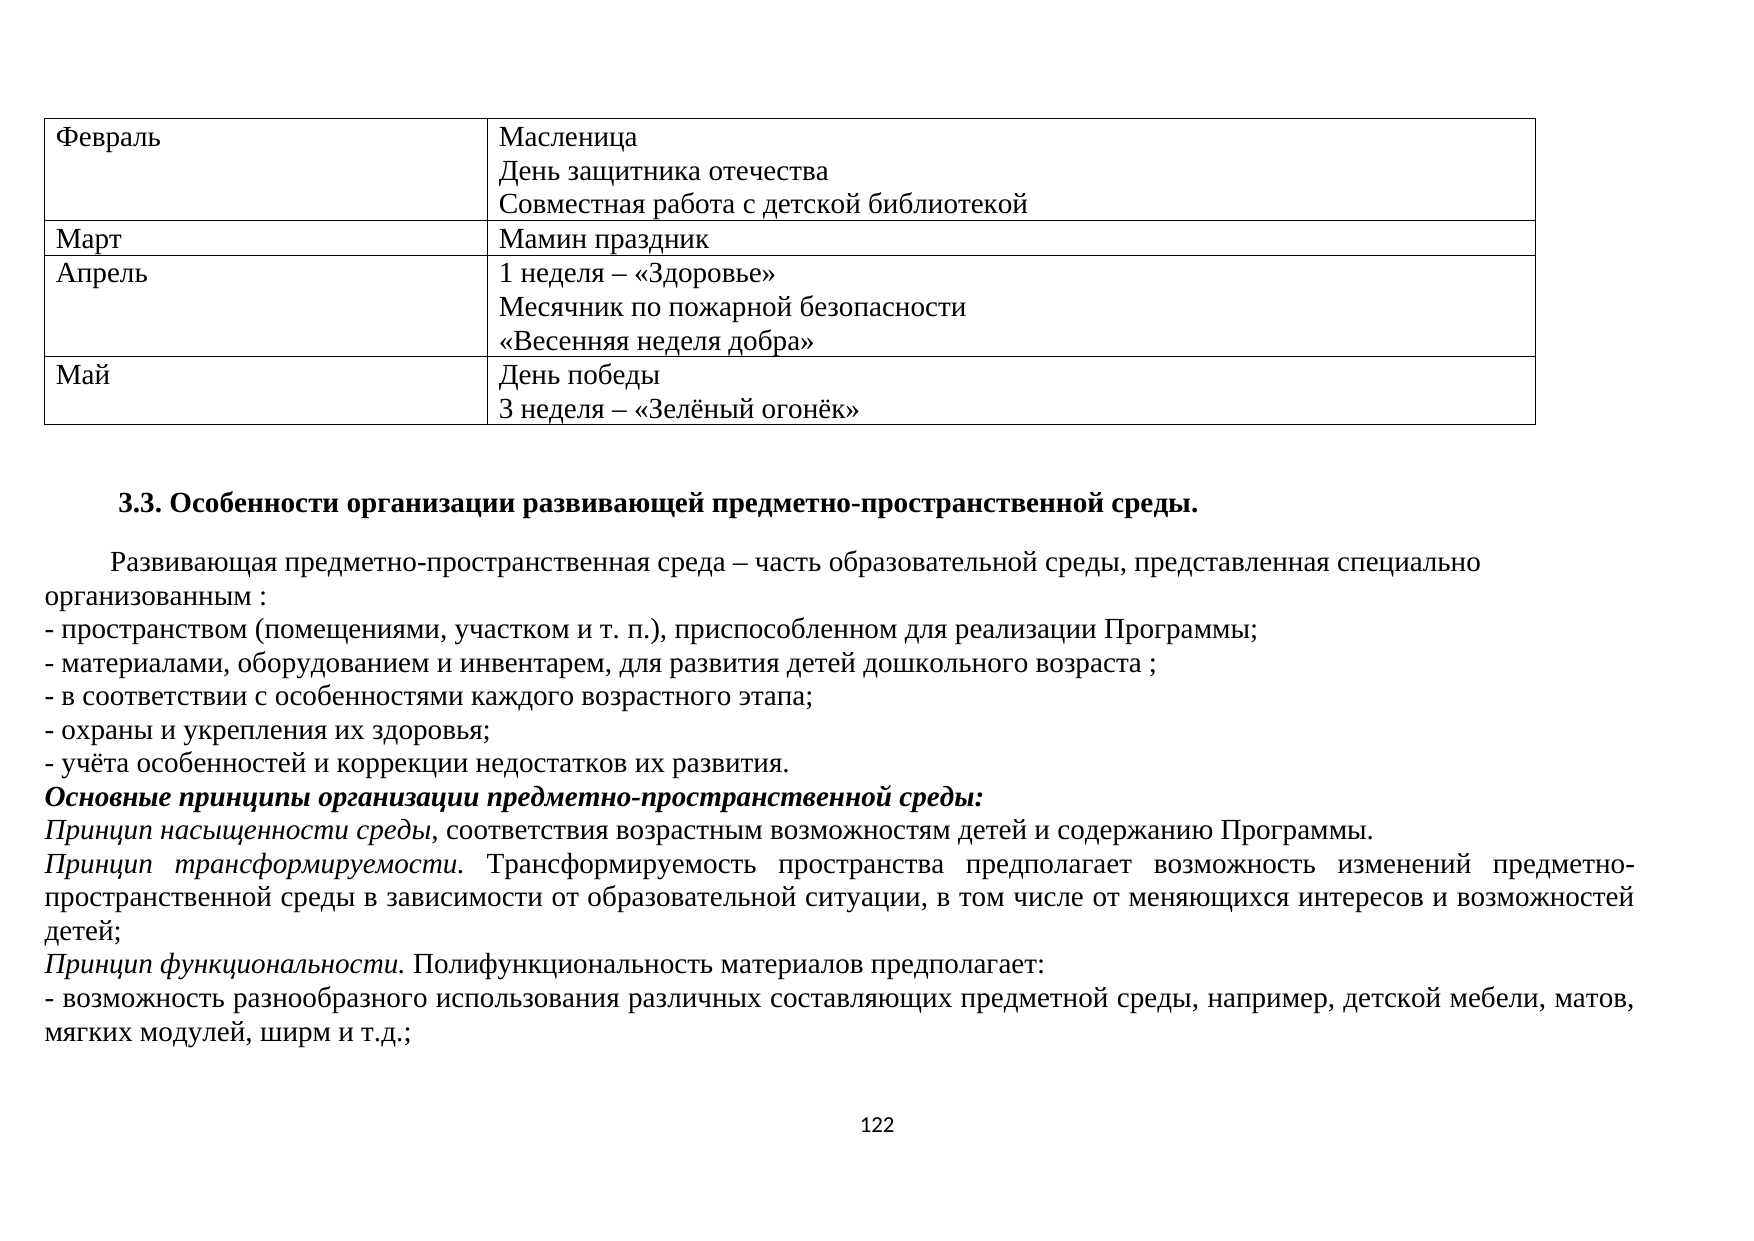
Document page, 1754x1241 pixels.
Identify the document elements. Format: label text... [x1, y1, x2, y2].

table_cell Февраль [45, 119, 487, 220]
table_cell Март [45, 221, 487, 254]
text Принцип функциональности. Полифункциональность материалов предполагает: [44, 947, 1636, 980]
text - пространством (помещениями, участком и т. п.), приспособленном для реализации Программы; [44, 611, 1636, 645]
text - учёта особенностей и коррекции недостатков их развития. [44, 745, 1636, 779]
table_cell 1 неделя – «Здоровье» Месячник по пожарной безопасности «Весенняя неделя добра» [488, 256, 1535, 356]
table_cell Мамин праздник [488, 221, 1535, 254]
text Принцип насыщенности среды, соответствия возрастным возможностям детей и содержанию Программы. [44, 812, 1636, 846]
table_cell Май [45, 357, 487, 424]
text - материалами, оборудованием и инвентарем, для развития детей дошкольного возраста ; [44, 645, 1636, 678]
text 3.3. Особенности организации развивающей предметно-пространственной среды. [118, 485, 1636, 518]
text - в соответствии с особенностями каждого возрастного этапа; [44, 678, 1636, 712]
text - возможность разнообразного использования различных составляющих предметной среды, например, детской мебели, матов, мягких модулей, ширм и т.д.; [44, 980, 1636, 1047]
table_cell Масленица День защитника отечества Совместная работа с детской библиотекой [488, 119, 1535, 220]
text Основные принципы организации предметно-пространственной среды: [44, 779, 1636, 812]
text Развивающая предметно-пространственная среда – часть образовательной среды, представленная специально организованным : [44, 544, 1636, 611]
table_cell День победы 3 неделя – «Зелёный огонёк» [488, 357, 1535, 424]
text Принцип трансформируемости. Трансформируемость пространства предполагает возможность изменений предметно-пространственной среды в зависимости от образовательной ситуации, в том числе от меняющихся интересов и возможностей детей; [44, 846, 1636, 947]
table_cell Апрель [45, 256, 487, 356]
text - охраны и укрепления их здоровья; [44, 712, 1636, 745]
